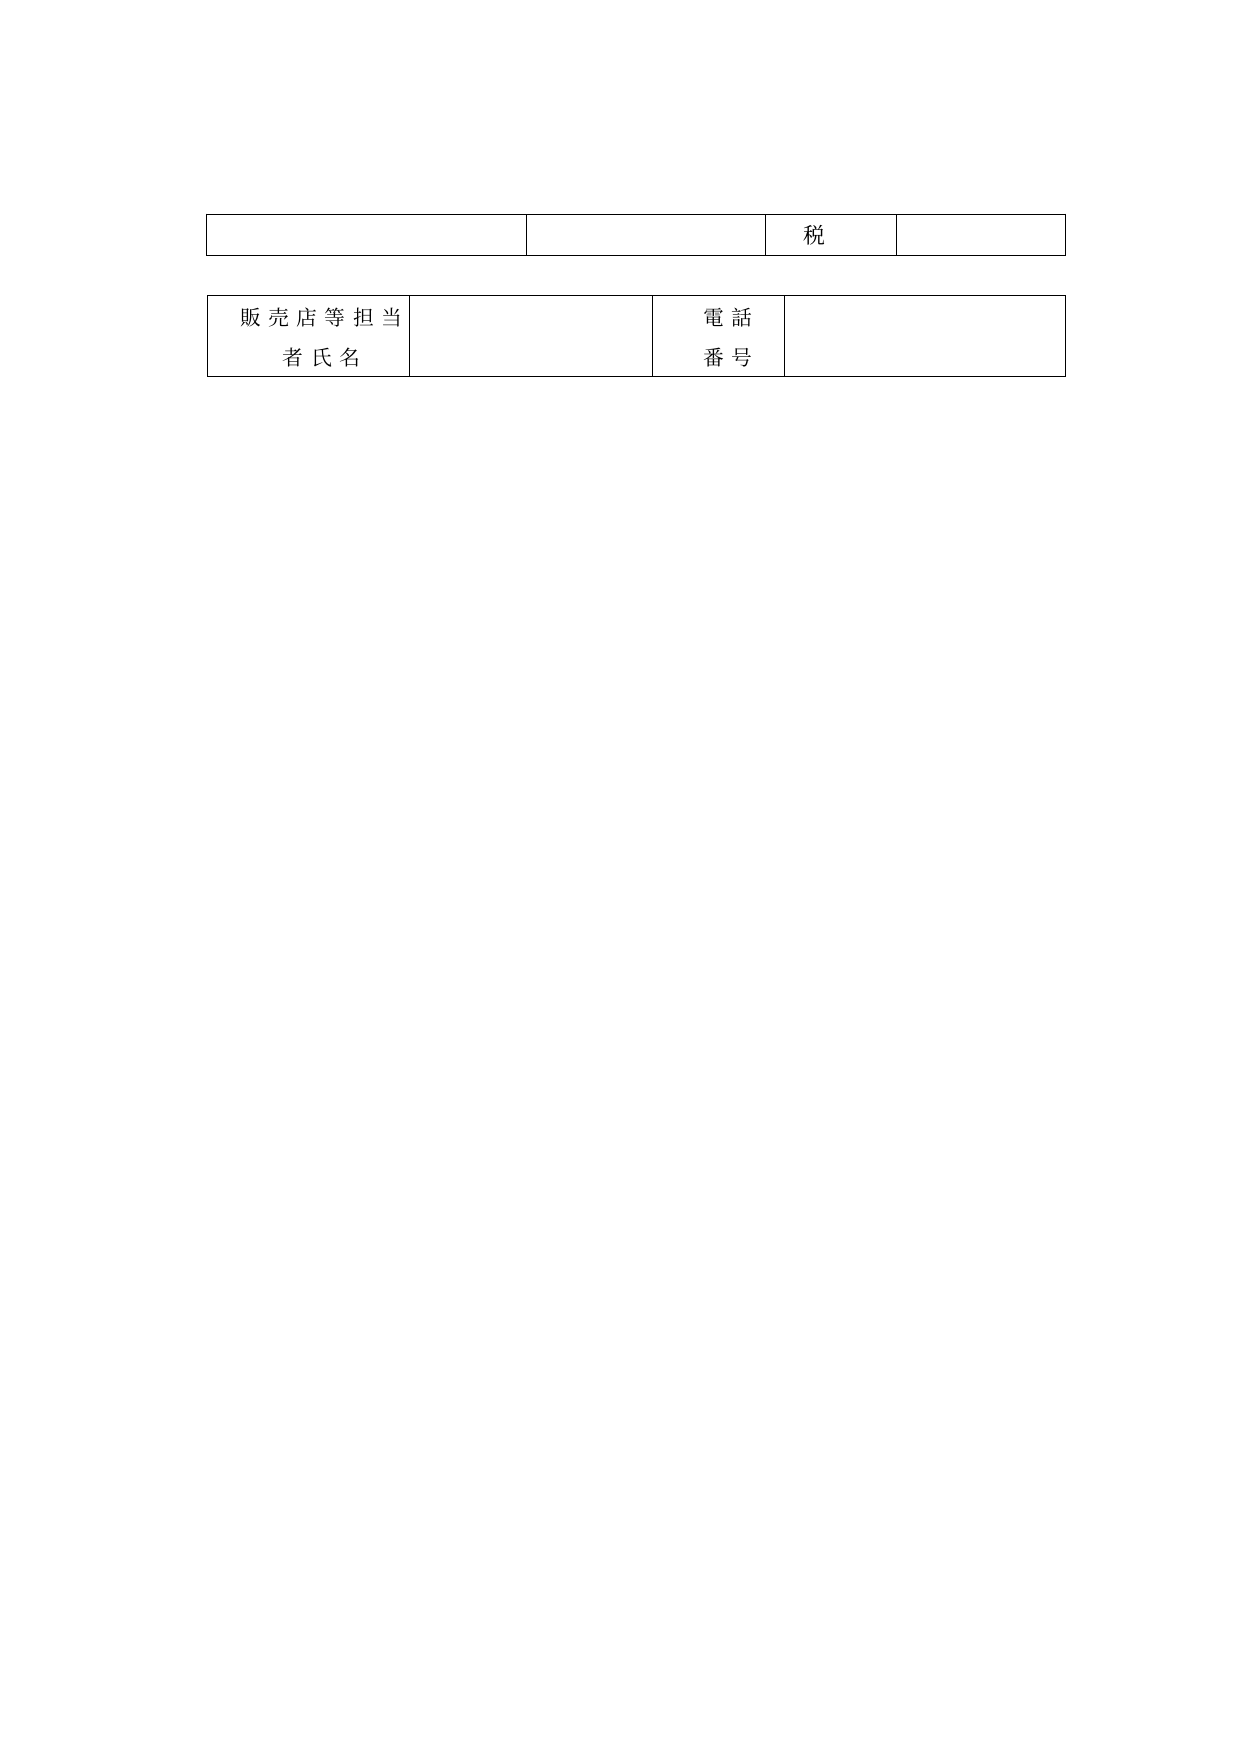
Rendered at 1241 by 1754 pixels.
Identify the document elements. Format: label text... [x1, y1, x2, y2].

table_header 電話番号 [653, 296, 784, 376]
table_cell 円 [897, 215, 1065, 254]
table_cell 消 費 税 [766, 215, 896, 254]
table_header [410, 296, 652, 376]
table_header [785, 296, 1065, 376]
table_header 販売店等担当者氏名 [208, 296, 409, 376]
